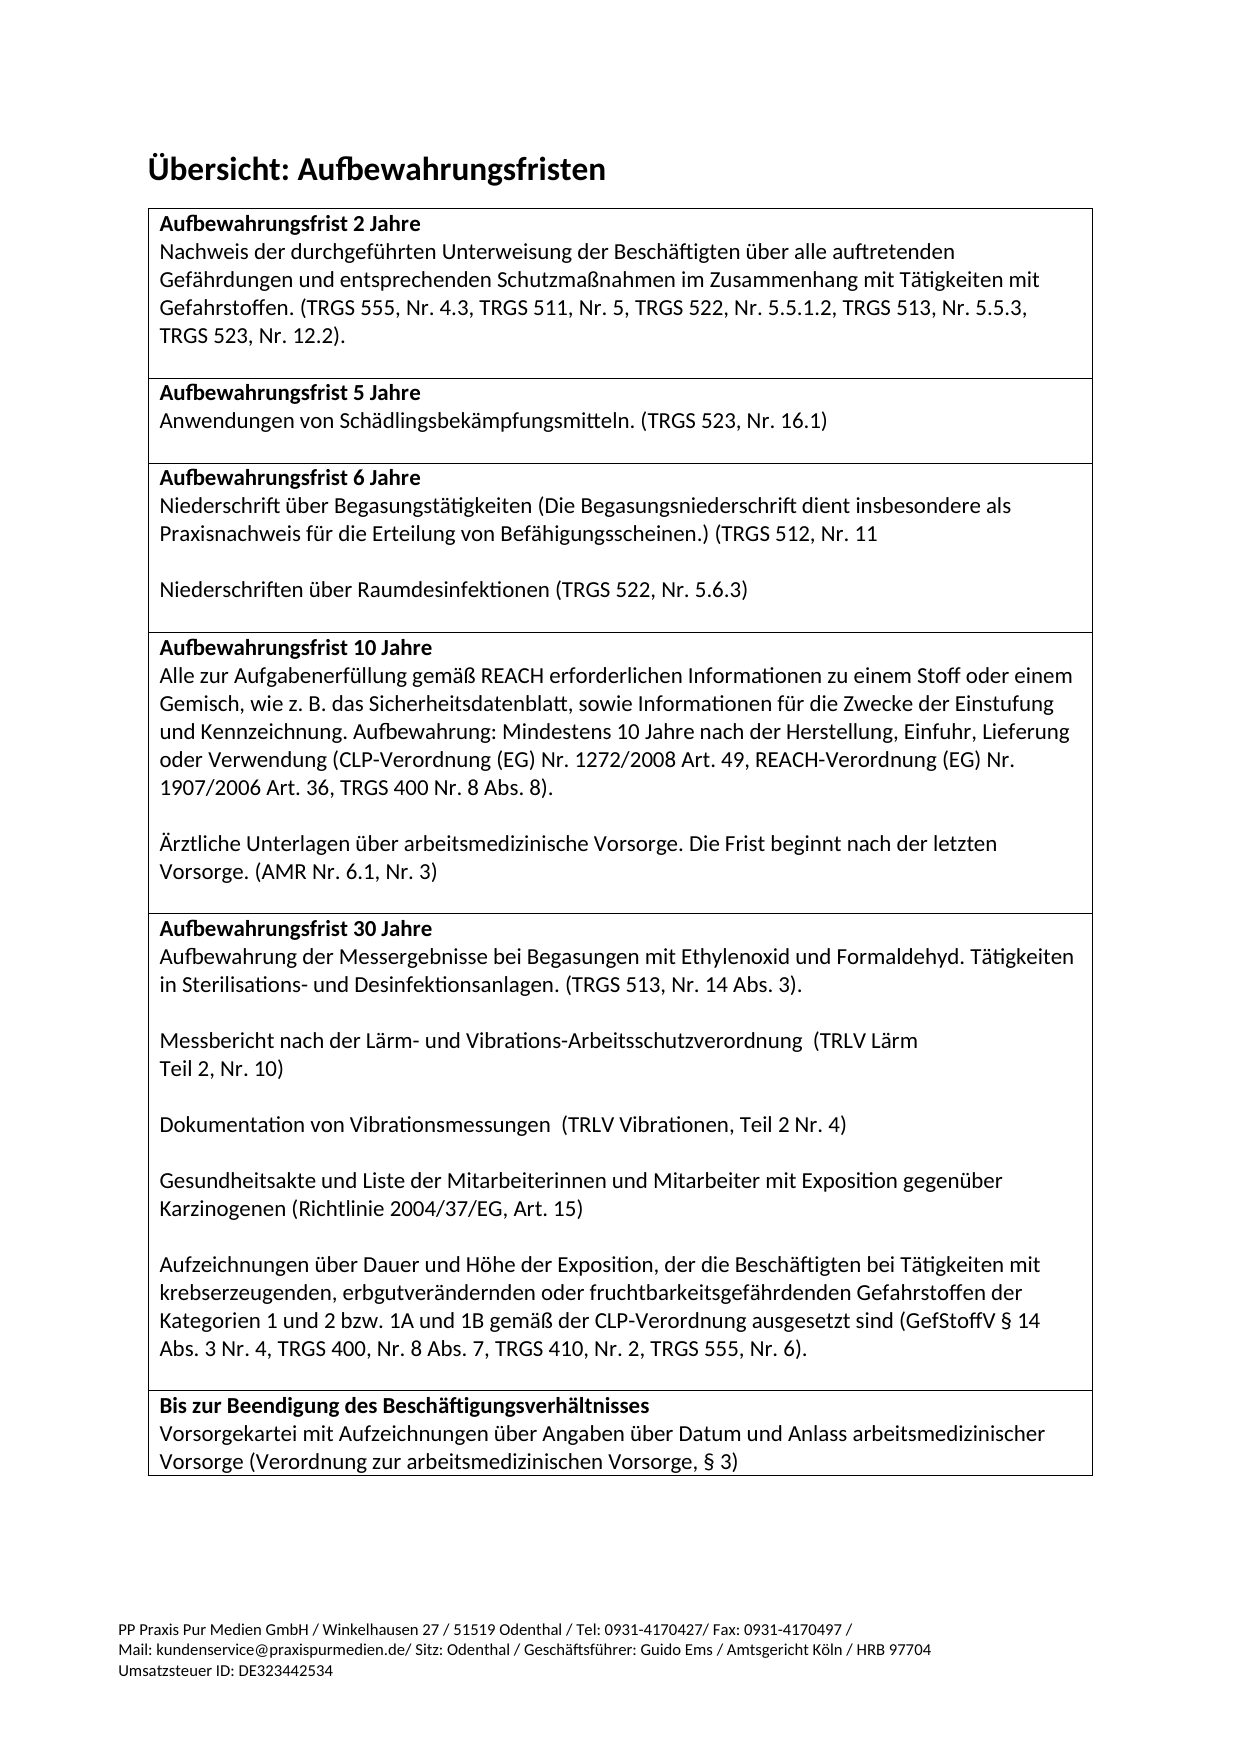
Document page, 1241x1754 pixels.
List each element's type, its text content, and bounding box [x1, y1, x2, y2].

table_cell Aufbewahrungsfrist 30 Jahre Aufbewahrung der Messergebnisse bei Begasungen mit Ethylenoxid und Formaldehyd. Tätigkeiten in Sterilisations- und Desinfektionsanlagen. (TRGS 513, Nr. 14 Abs. 3). Messbericht nach der Lärm- und Vibrations-Arbeitsschutzverordnung (TRLV Lärm Teil 2, Nr. 10) Dokumentation von Vibrationsmessungen (TRLV Vibrationen, Teil 2 Nr. 4) Gesundheitsakte und Liste der Mitarbeiterinnen und Mitarbeiter mit Exposition gegenüber Karzinogenen (Richtlinie 2004/37/EG, Art. 15) Aufzeichnungen über Dauer und Höhe der Exposition, der die Beschäftigten bei Tätigkeiten mit krebserzeugenden, erbgutverändernden oder fruchtbarkeitsgefährdenden Gefahrstoffen der Kategorien 1 und 2 bzw. 1A und 1B gemäß der CLP-Verordnung ausgesetzt sind (GefStoffV § 14 Abs. 3 Nr. 4, TRGS 400, Nr. 8 Abs. 7, TRGS 410, Nr. 2, TRGS 555, Nr. 6). [149, 914, 1092, 1390]
table_cell Bis zur Beendigung des Beschäftigungsverhältnisses Vorsorgekartei mit Aufzeichnungen über Angaben über Datum und Anlass arbeitsmedizinischer Vorsorge (Verordnung zur arbeitsmedizinischen Vorsorge, § 3) [149, 1391, 1092, 1475]
text Übersicht: Aufbewahrungsfristen [148, 148, 1093, 188]
table_header Aufbewahrungsfrist 2 Jahre Nachweis der durchgeführten Unterweisung der Beschäftigten über alle auftretenden Gefährdungen und entsprechenden Schutzmaßnahmen im Zusammenhang mit Tätigkeiten mit Gefahrstoffen. (TRGS 555, Nr. 4.3, TRGS 511, Nr. 5, TRGS 522, Nr. 5.5.1.2, TRGS 513, Nr. 5.5.3, TRGS 523, Nr. 12.2). [149, 209, 1092, 377]
table_cell Aufbewahrungsfrist 10 Jahre Alle zur Aufgabenerfüllung gemäß REACH erforderlichen Informationen zu einem Stoff oder einem Gemisch, wie z. B. das Sicherheitsdatenblatt, sowie Informationen für die Zwecke der Einstufung und Kennzeichnung. Aufbewahrung: Mindestens 10 Jahre nach der Herstellung, Einfuhr, Lieferung oder Verwendung (CLP-Verordnung (EG) Nr. 1272/2008 Art. 49, REACH-Verordnung (EG) Nr. 1907/2006 Art. 36, TRGS 400 Nr. 8 Abs. 8). Ärztliche Unterlagen über arbeitsmedizinische Vorsorge. Die Frist beginnt nach der letzten Vorsorge. (AMR Nr. 6.1, Nr. 3) [149, 633, 1092, 913]
table_cell Aufbewahrungsfrist 6 Jahre Niederschrift über Begasungstätigkeiten (Die Begasungsniederschrift dient insbesondere als Praxisnachweis für die Erteilung von Befähigungsscheinen.) (TRGS 512, Nr. 11 Niederschriften über Raumdesinfektionen (TRGS 522, Nr. 5.6.3) [149, 464, 1092, 632]
table_cell Aufbewahrungsfrist 5 Jahre Anwendungen von Schädlingsbekämpfungsmitteln. (TRGS 523, Nr. 16.1) [149, 379, 1092, 462]
